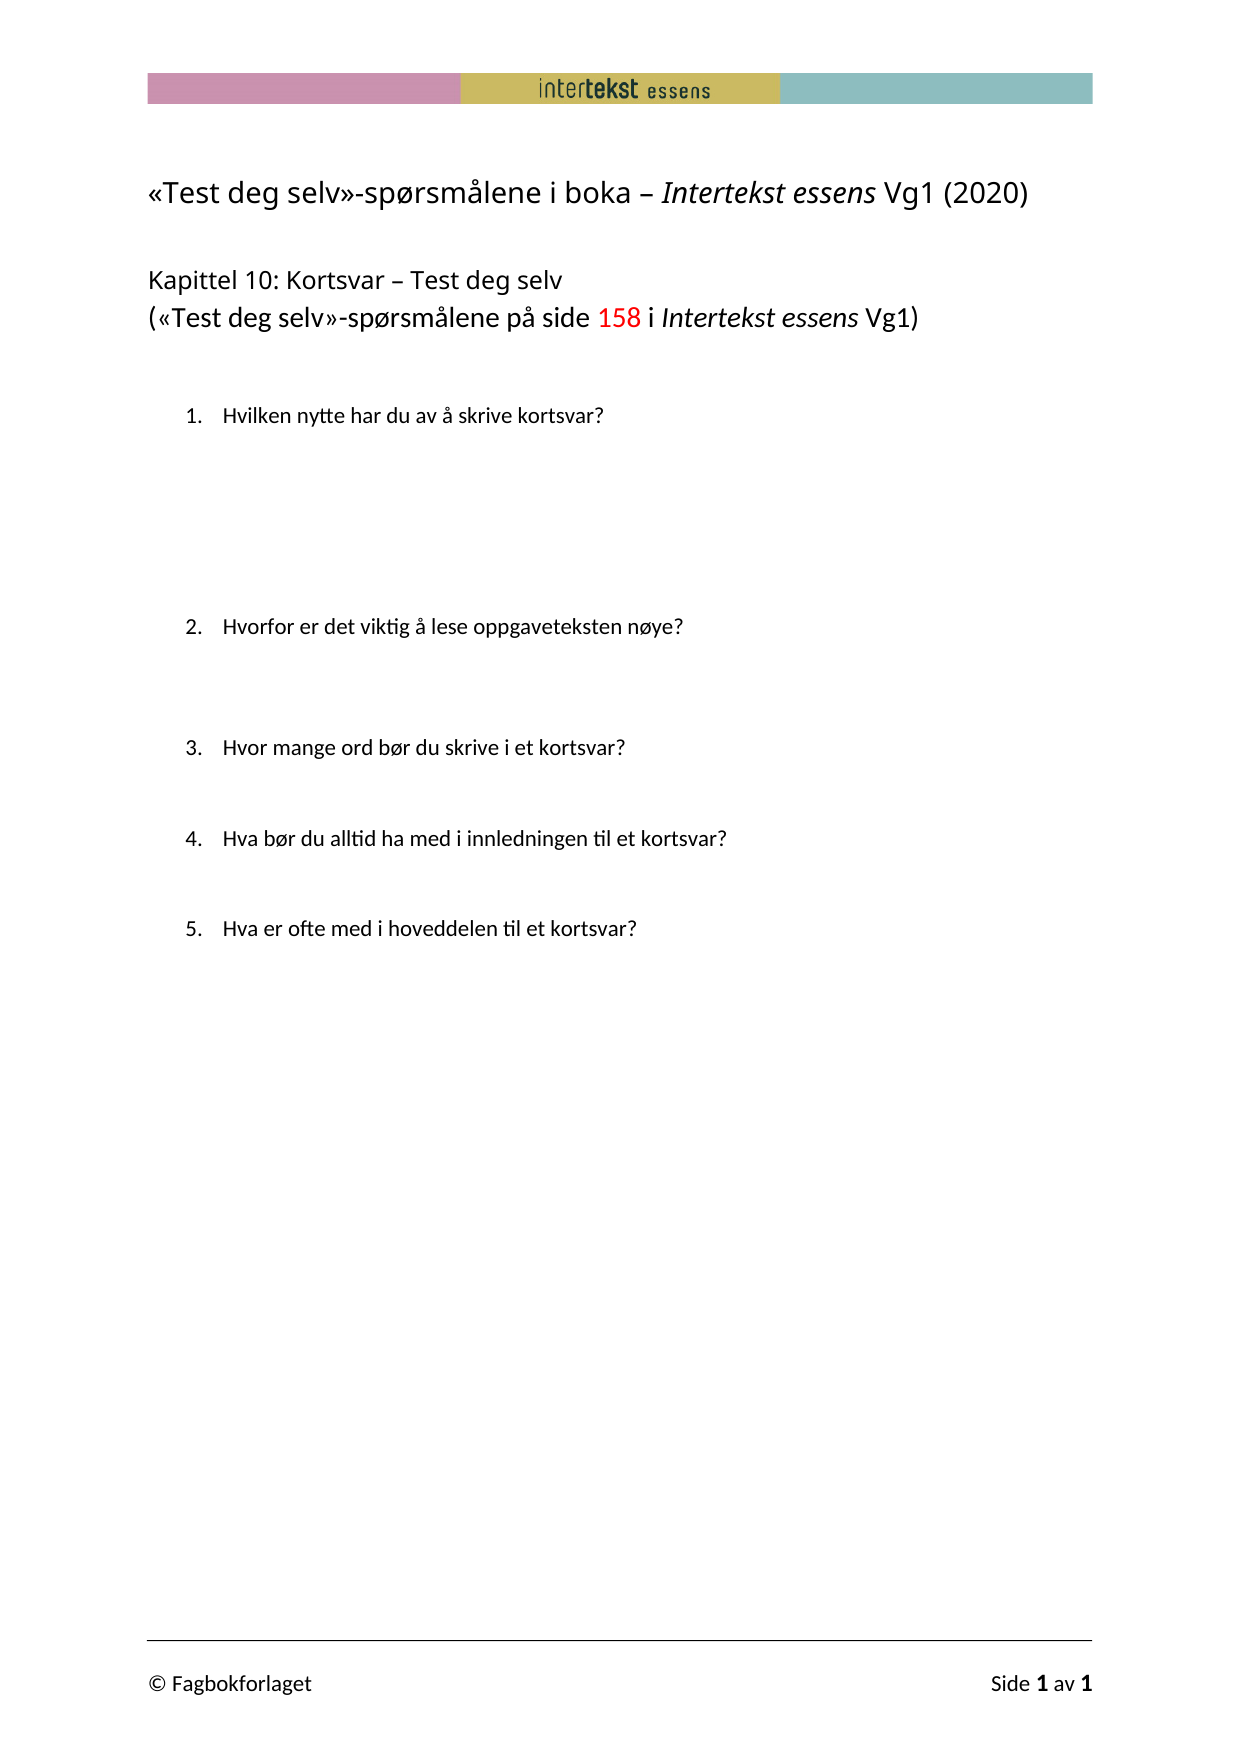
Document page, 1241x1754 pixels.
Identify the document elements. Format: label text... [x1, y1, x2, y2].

list Hvor mange ord bør du skrive i et kortsvar? [185, 733, 1093, 761]
subtitle «Test deg selv»-spørsmålene i boka – Intertekst essens Vg1 (2020) [148, 173, 1093, 212]
list Hva er ofte med i hoveddelen til et kortsvar? [185, 914, 1093, 943]
list Hvorfor er det viktig å lese oppgaveteksten nøye? [185, 612, 1093, 641]
list Hva bør du alltid ha med i innledningen til et kortsvar? [185, 824, 1093, 852]
text («Test deg selv»-spørsmålene på side 158 i Intertekst essens Vg1) [148, 299, 1068, 335]
picture [147, 73, 1093, 104]
list Hvilken nytte har du av å skrive kortsvar? [185, 401, 1093, 429]
subtitle Kapittel 10: Kortsvar – Test deg selv [148, 262, 1093, 296]
